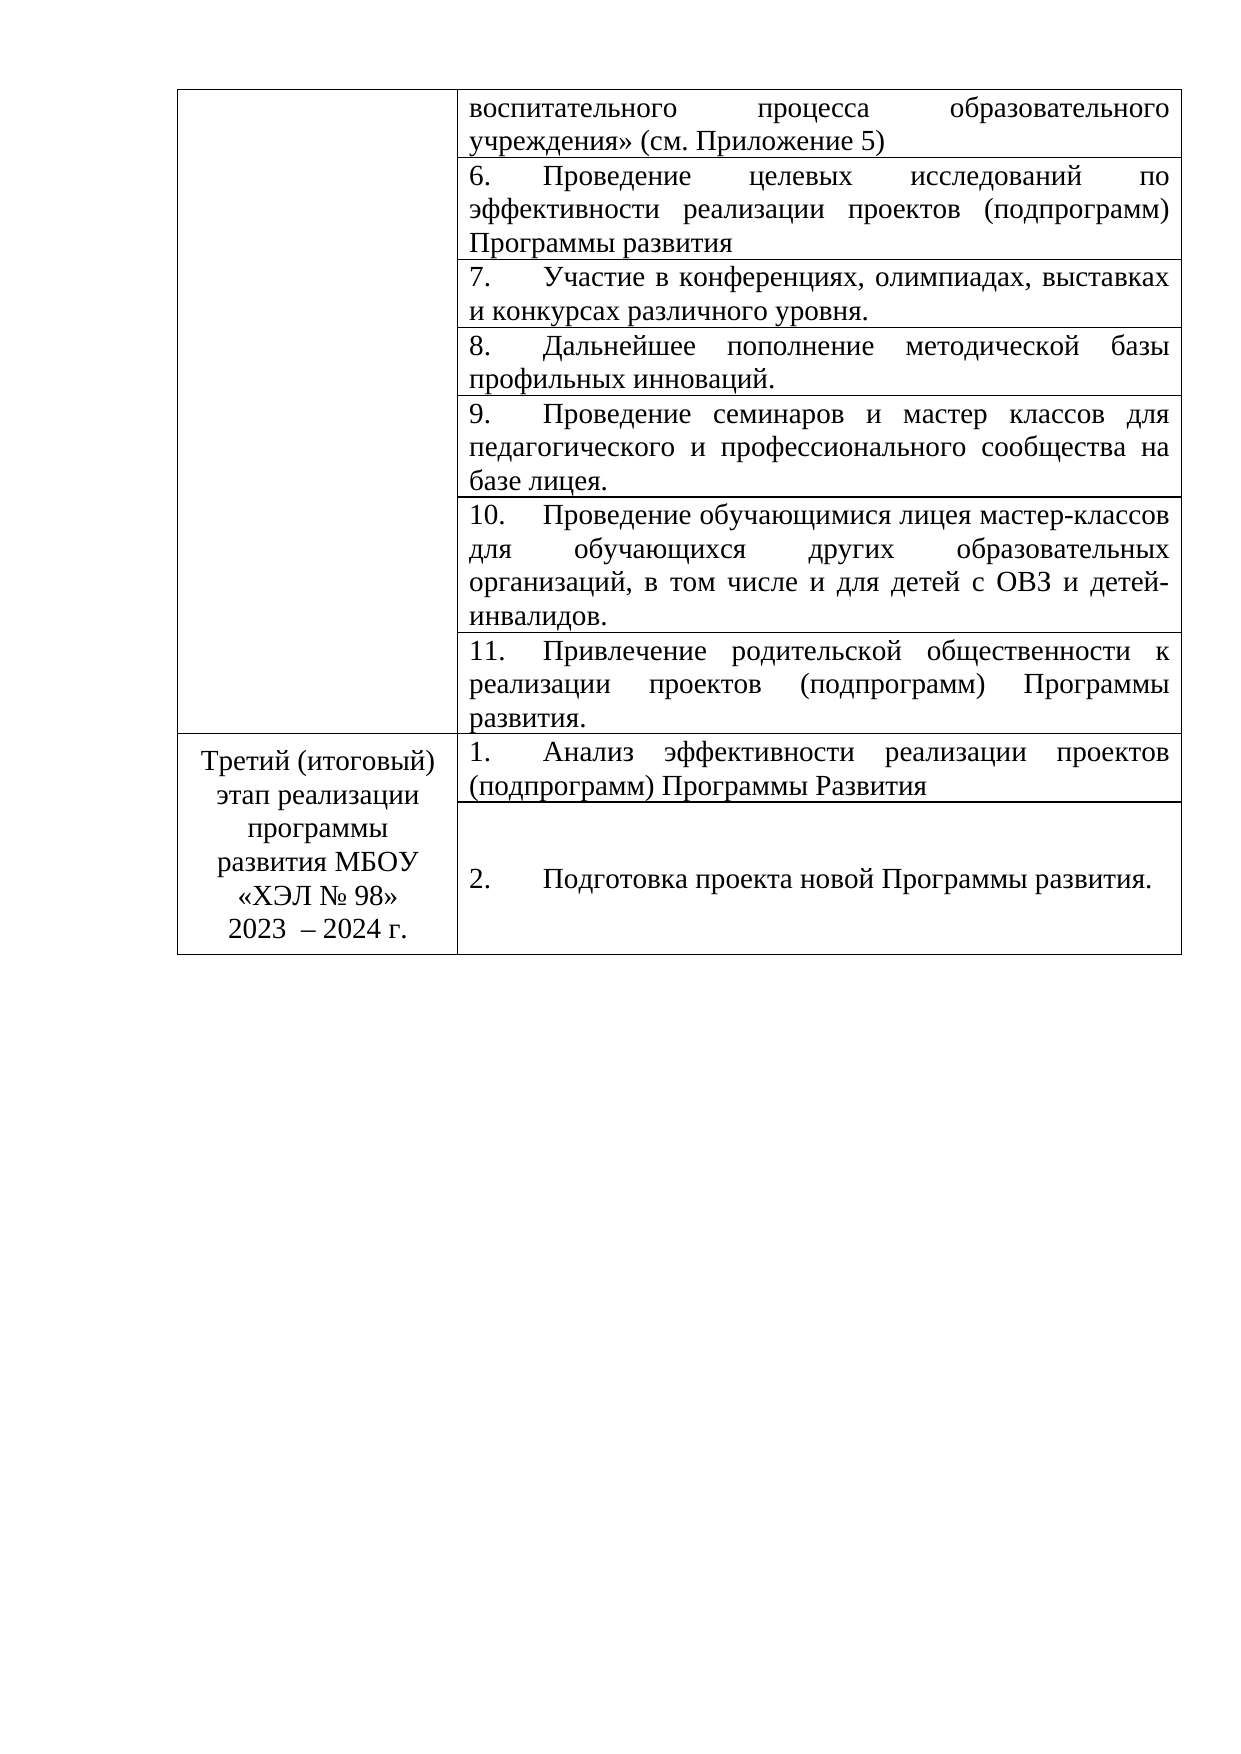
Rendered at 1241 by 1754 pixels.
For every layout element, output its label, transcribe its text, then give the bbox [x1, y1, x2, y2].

table_cell Третий (итоговый) этап реализации программы развития МБОУ «ХЭЛ № 98» 2023 – 2024 г. [178, 734, 457, 954]
table_cell Проведение целевых исследований по эффективности реализации проектов (подпрограмм) Программы развития [458, 158, 1181, 258]
table_cell Проведение обучающимися лицея мастер-классов для обучающихся других образовательных организаций, в том числе и для детей с ОВЗ и детей-инвалидов. [458, 498, 1181, 632]
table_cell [458, 90, 1181, 157]
table_cell Проведение семинаров и мастер классов для педагогического и профессионального сообщества на базе лицея. [458, 396, 1181, 496]
table_cell Привлечение родительской общественности к реализации проектов (подпрограмм) Программы развития. [458, 633, 1181, 733]
table_cell Подготовка проекта новой Программы развития. [458, 803, 1181, 954]
table_cell Дальнейшее пополнение методической базы профильных инноваций. [458, 328, 1181, 395]
table_cell Участие в конференциях, олимпиадах, выставках и конкурсах различного уровня. [458, 260, 1181, 327]
table_cell Анализ эффективности реализации проектов (подпрограмм) Программы Развития [458, 734, 1181, 801]
